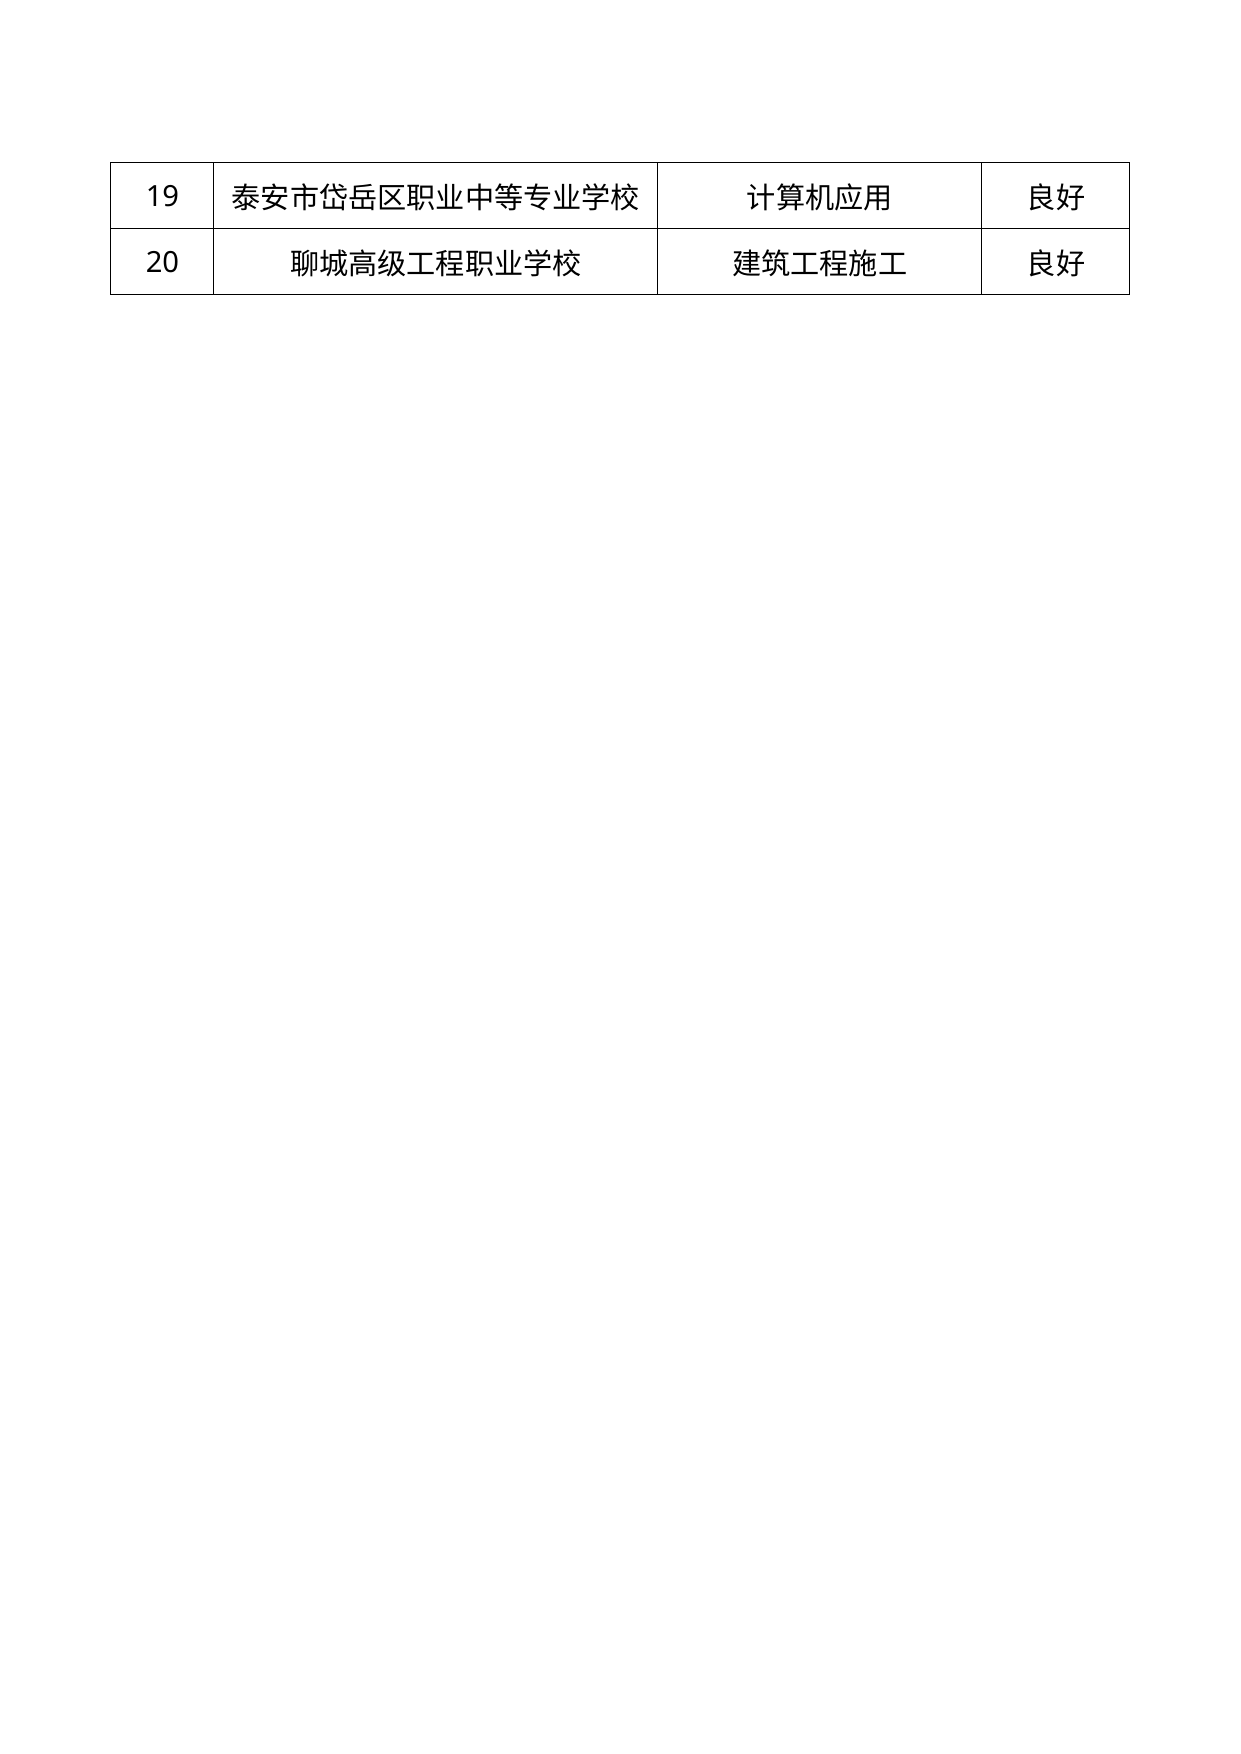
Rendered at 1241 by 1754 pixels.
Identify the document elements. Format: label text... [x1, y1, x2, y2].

table_cell 良好 [982, 229, 1129, 294]
table_cell 泰安市岱岳区职业中等专业学校 [214, 163, 657, 228]
table_cell 建筑工程施工 [658, 229, 981, 294]
table_cell 良好 [982, 163, 1129, 228]
table_cell 20 [111, 229, 213, 294]
table_cell 计算机应用 [658, 163, 981, 228]
table_cell 聊城高级工程职业学校 [214, 229, 657, 294]
table_cell 19 [111, 163, 213, 228]
